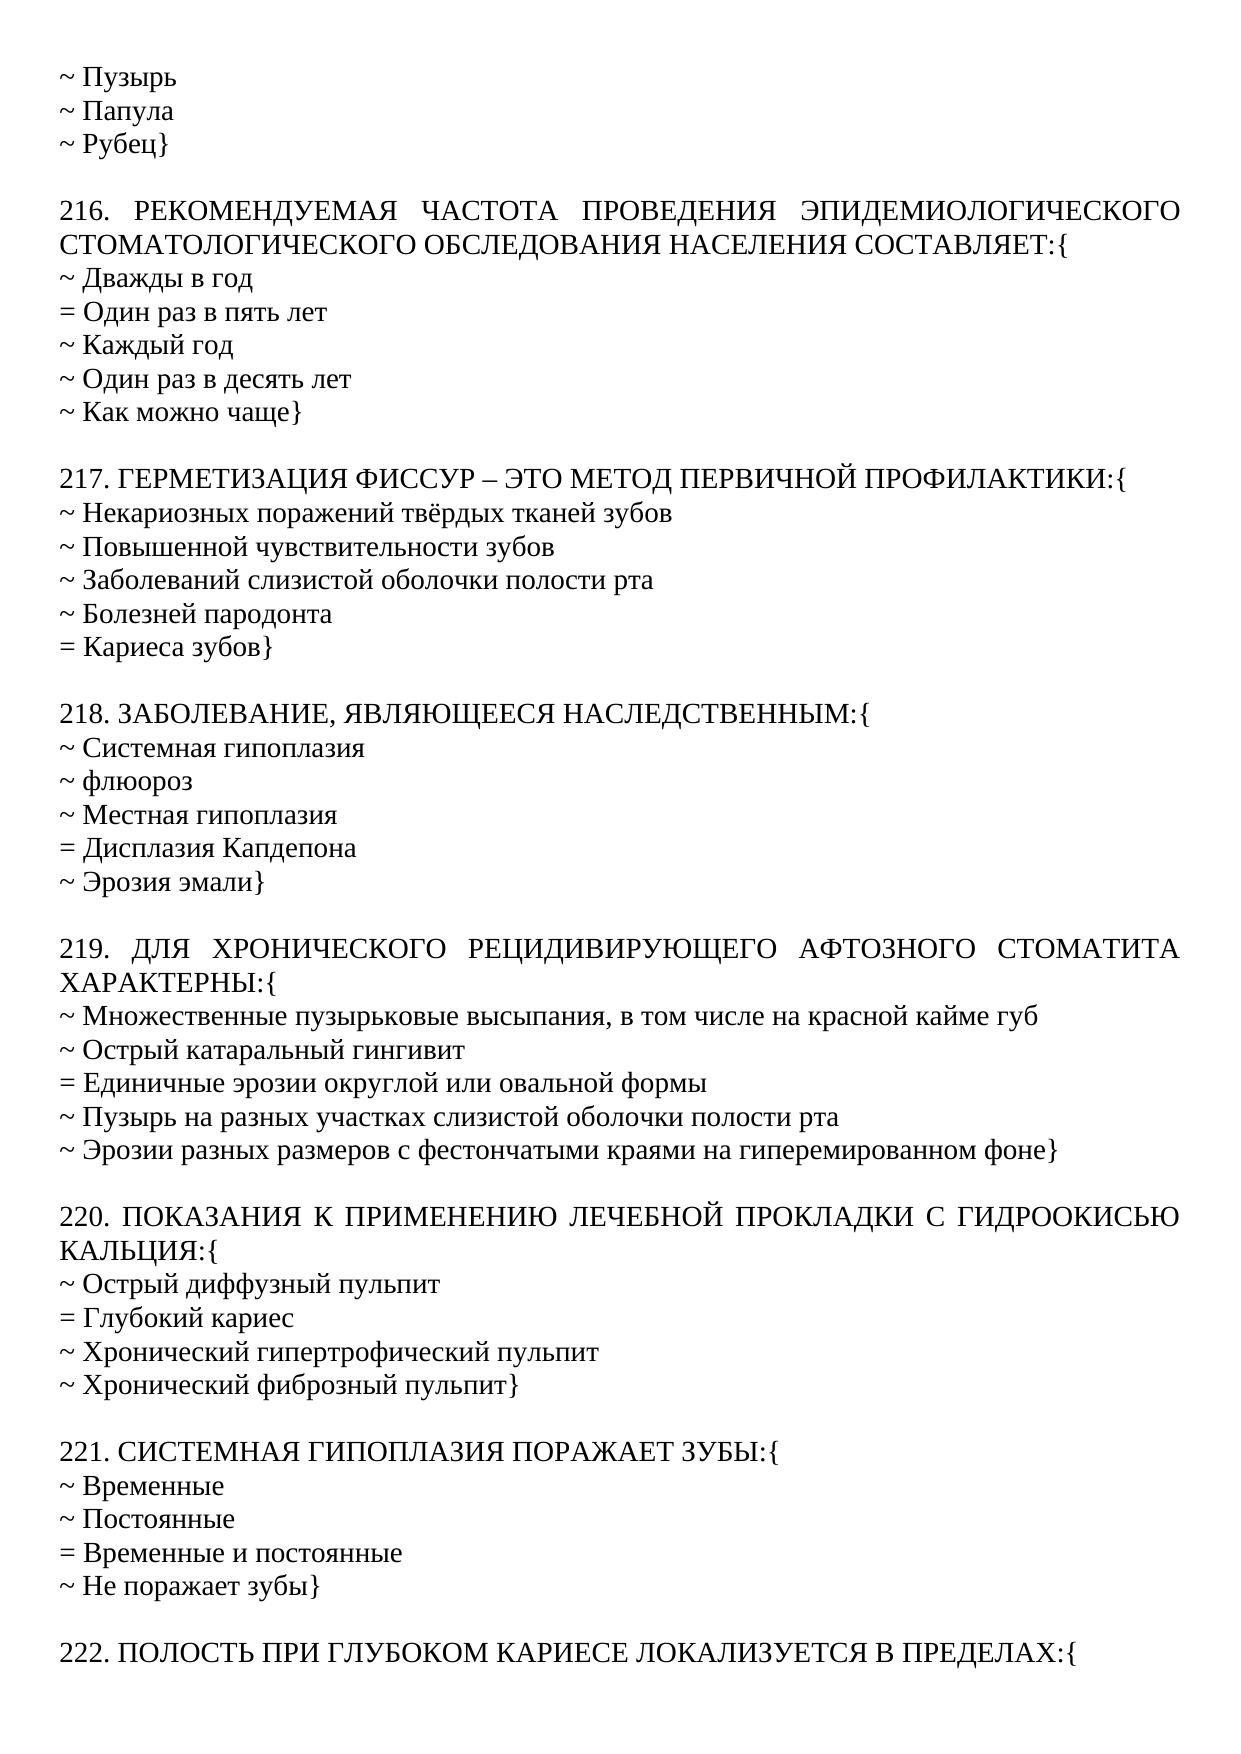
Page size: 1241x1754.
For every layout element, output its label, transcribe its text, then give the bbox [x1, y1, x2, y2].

text ~ Заболеваний слизистой оболочки полости рта [59, 562, 1181, 596]
text = Глубокий кариес [59, 1300, 1181, 1334]
text ~ Рубец} [59, 126, 1181, 160]
text ~ Эрозии разных размеров с фестончатыми краями на гиперемированном фоне} [59, 1132, 1181, 1166]
text 218. ЗАБОЛЕВАНИЕ, ЯВЛЯЮЩЕЕСЯ НАСЛЕДСТВЕННЫМ:{ [59, 696, 1181, 730]
text ~ Хронический фиброзный пульпит} [59, 1367, 1181, 1401]
text 220. ПОКАЗАНИЯ К ПРИМЕНЕНИЮ ЛЕЧЕБНОЙ ПРОКЛАДКИ С ГИДРООКИСЬЮ КАЛЬЦИЯ:{ [59, 1199, 1181, 1267]
text ~ Папула [59, 93, 1181, 126]
text = Единичные эрозии округлой или овальной формы [59, 1065, 1181, 1099]
text ~ Каждый год [59, 327, 1181, 361]
text 219. ДЛЯ ХРОНИЧЕСКОГО РЕЦИДИВИРУЮЩЕГО АФТОЗНОГО СТОМАТИТА ХАРАКТЕРНЫ:{ [59, 931, 1181, 998]
text ~ Как можно чаще} [59, 394, 1181, 428]
text ~ Повышенной чувствительности зубов [59, 529, 1181, 562]
text ~ Болезней пародонта [59, 596, 1181, 629]
text 222. ПОЛОСТЬ ПРИ ГЛУБОКОМ КАРИЕСЕ ЛОКАЛИЗУЕТСЯ В ПРЕДЕЛАХ:{ [59, 1636, 1181, 1669]
text ~ Временные [59, 1468, 1181, 1501]
text = Один раз в пять лет [59, 294, 1181, 327]
text = Кариеса зубов} [59, 629, 1181, 663]
text = Временные и постоянные [59, 1535, 1181, 1568]
text 216. РЕКОМЕНДУЕМАЯ ЧАСТОТА ПРОВЕДЕНИЯ ЭПИДЕМИОЛОГИЧЕСКОГО СТОМАТОЛОГИЧЕСКОГО ОБСЛЕДОВАНИЯ НАСЕЛЕНИЯ СОСТАВЛЯЕТ:{ [59, 193, 1181, 260]
text ~ Местная гипоплазия [59, 797, 1181, 831]
text ~ Один раз в десять лет [59, 361, 1181, 394]
text ~ Дважды в год [59, 260, 1181, 294]
text ~ Эрозия эмали} [59, 864, 1181, 898]
text 221. СИСТЕМНАЯ ГИПОПЛАЗИЯ ПОРАЖАЕТ ЗУБЫ:{ [59, 1434, 1181, 1468]
text ~ Пузырь [59, 59, 1181, 93]
text ~ Острый диффузный пульпит [59, 1267, 1181, 1300]
text ~ Некариозных поражений твёрдых тканей зубов [59, 495, 1181, 529]
text ~ Острый катаральный гингивит [59, 1032, 1181, 1065]
text ~ Системная гипоплазия [59, 730, 1181, 763]
text 217. ГЕРМЕТИЗАЦИЯ ФИССУР – ЭТО МЕТОД ПЕРВИЧНОЙ ПРОФИЛАКТИКИ:{ [59, 462, 1181, 495]
text ~ Хронический гипертрофический пульпит [59, 1334, 1181, 1367]
text ~ Множественные пузырьковые высыпания, в том числе на красной кайме губ [59, 998, 1181, 1032]
text ~ флюороз [59, 763, 1181, 797]
text ~ Не поражает зубы} [59, 1568, 1181, 1602]
text ~ Постоянные [59, 1501, 1181, 1535]
text ~ Пузырь на разных участках слизистой оболочки полости рта [59, 1099, 1181, 1132]
text = Дисплазия Капдепона [59, 831, 1181, 864]
